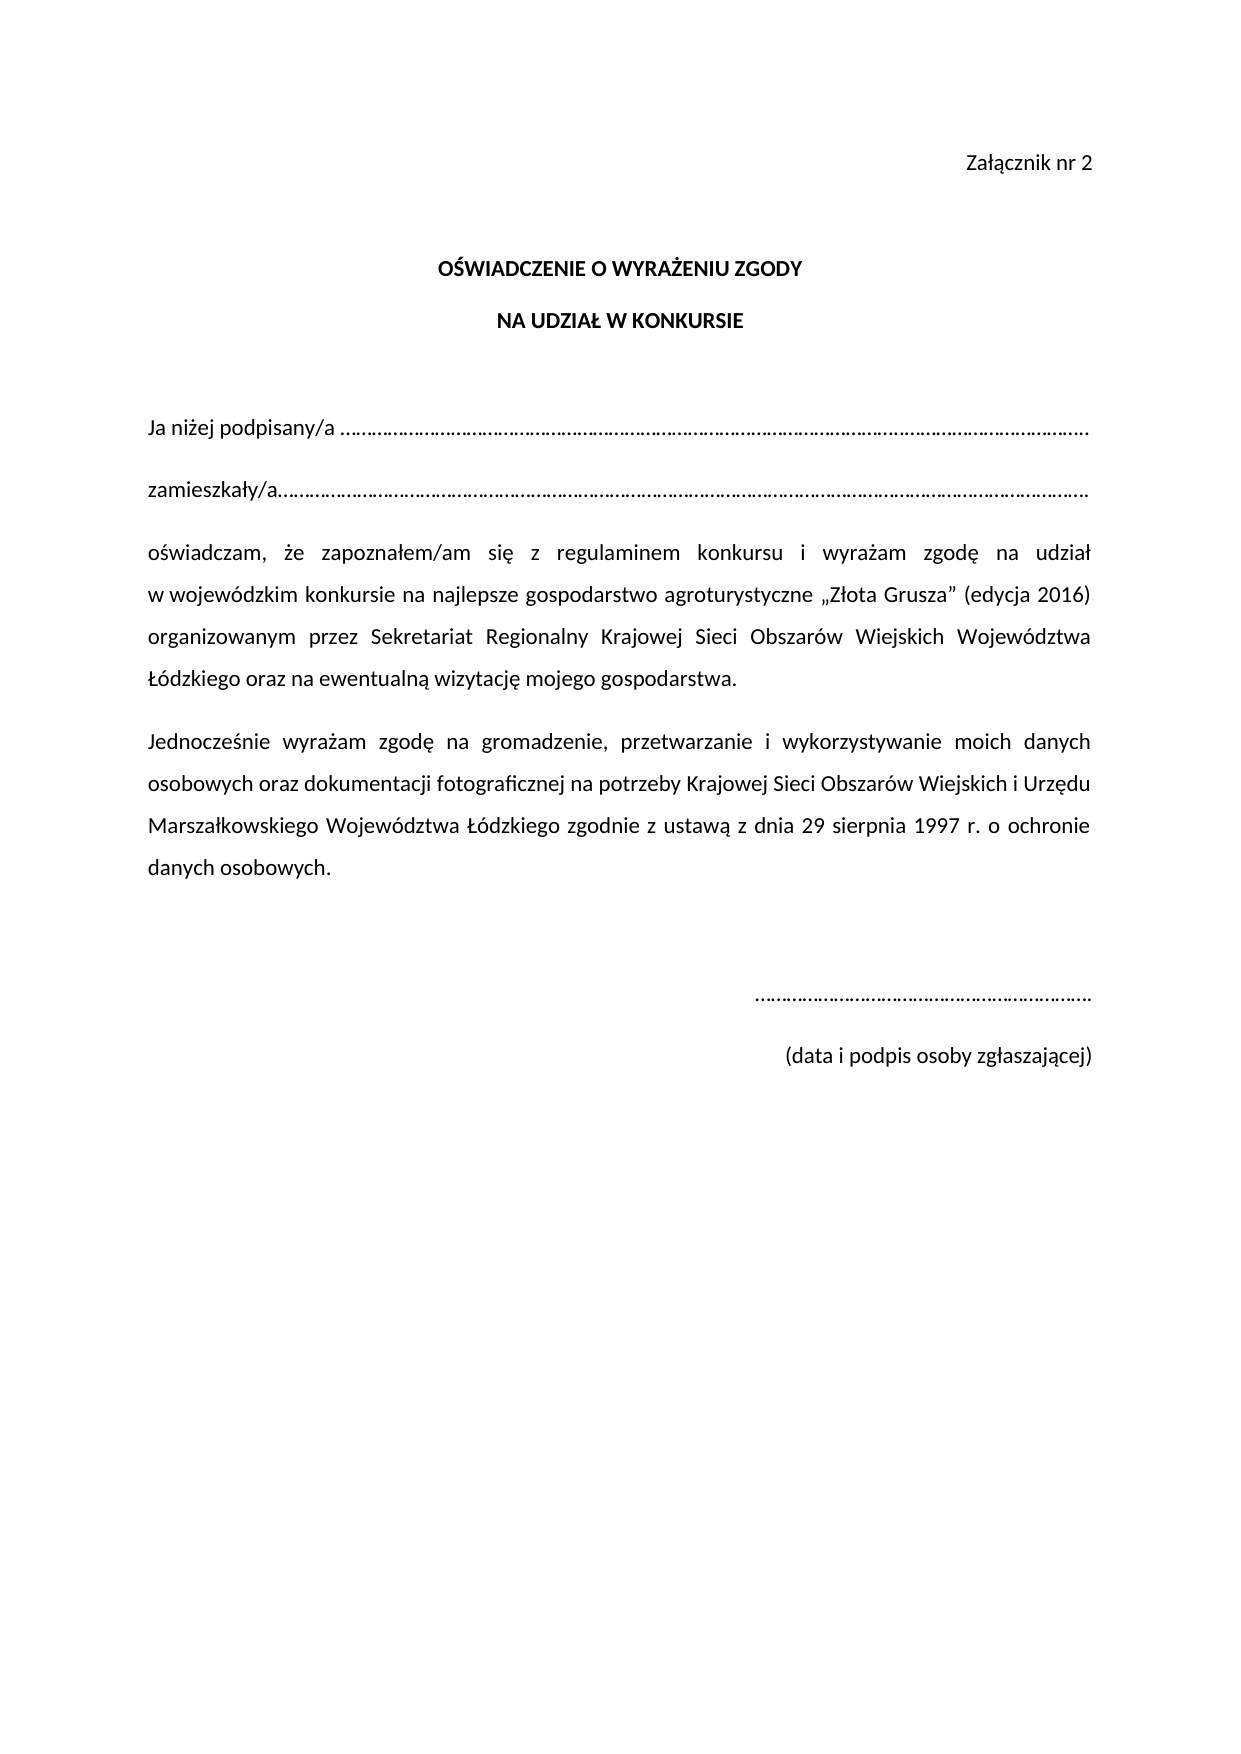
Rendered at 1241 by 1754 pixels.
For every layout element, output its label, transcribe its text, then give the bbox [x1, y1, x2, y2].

text Ja niżej podpisany/a ……………………………………………………………………………………………..…………………………….. [148, 413, 1093, 441]
text zamieszkały/a………………………………………………………………………………………………………………………………………. [148, 476, 1093, 503]
text OŚWIADCZENIE O WYRAŻENIU ZGODY [148, 254, 1093, 282]
text Załącznik nr 2 [148, 148, 1093, 176]
text Jednocześnie wyrażam zgodę na gromadzenie, przetwarzanie i wykorzystywanie moich danych osobowych oraz dokumentacji fotograficznej na potrzeby Krajowej Sieci Obszarów Wiejskich i Urzędu Marszałkowskiego Województwa Łódzkiego zgodnie z ustawą z dnia 29 sierpnia 1997 r. o ochronie danych osobowych. [148, 727, 1093, 881]
text oświadczam, że zapoznałem/am się z regulaminem konkursu i wyrażam zgodę na udział w wojewódzkim konkursie na najlepsze gospodarstwo agroturystyczne „Złota Grusza” (edycja 2016) organizowanym przez Sekretariat Regionalny Krajowej Sieci Obszarów Wiejskich Województwa Łódzkiego oraz na ewentualną wizytację mojego gospodarstwa. [148, 538, 1093, 692]
text ………………………………………………………. [148, 979, 1093, 1007]
text (data i podpis osoby zgłaszającej) [148, 1041, 1093, 1069]
text NA UDZIAŁ W KONKURSIE [148, 307, 1093, 335]
